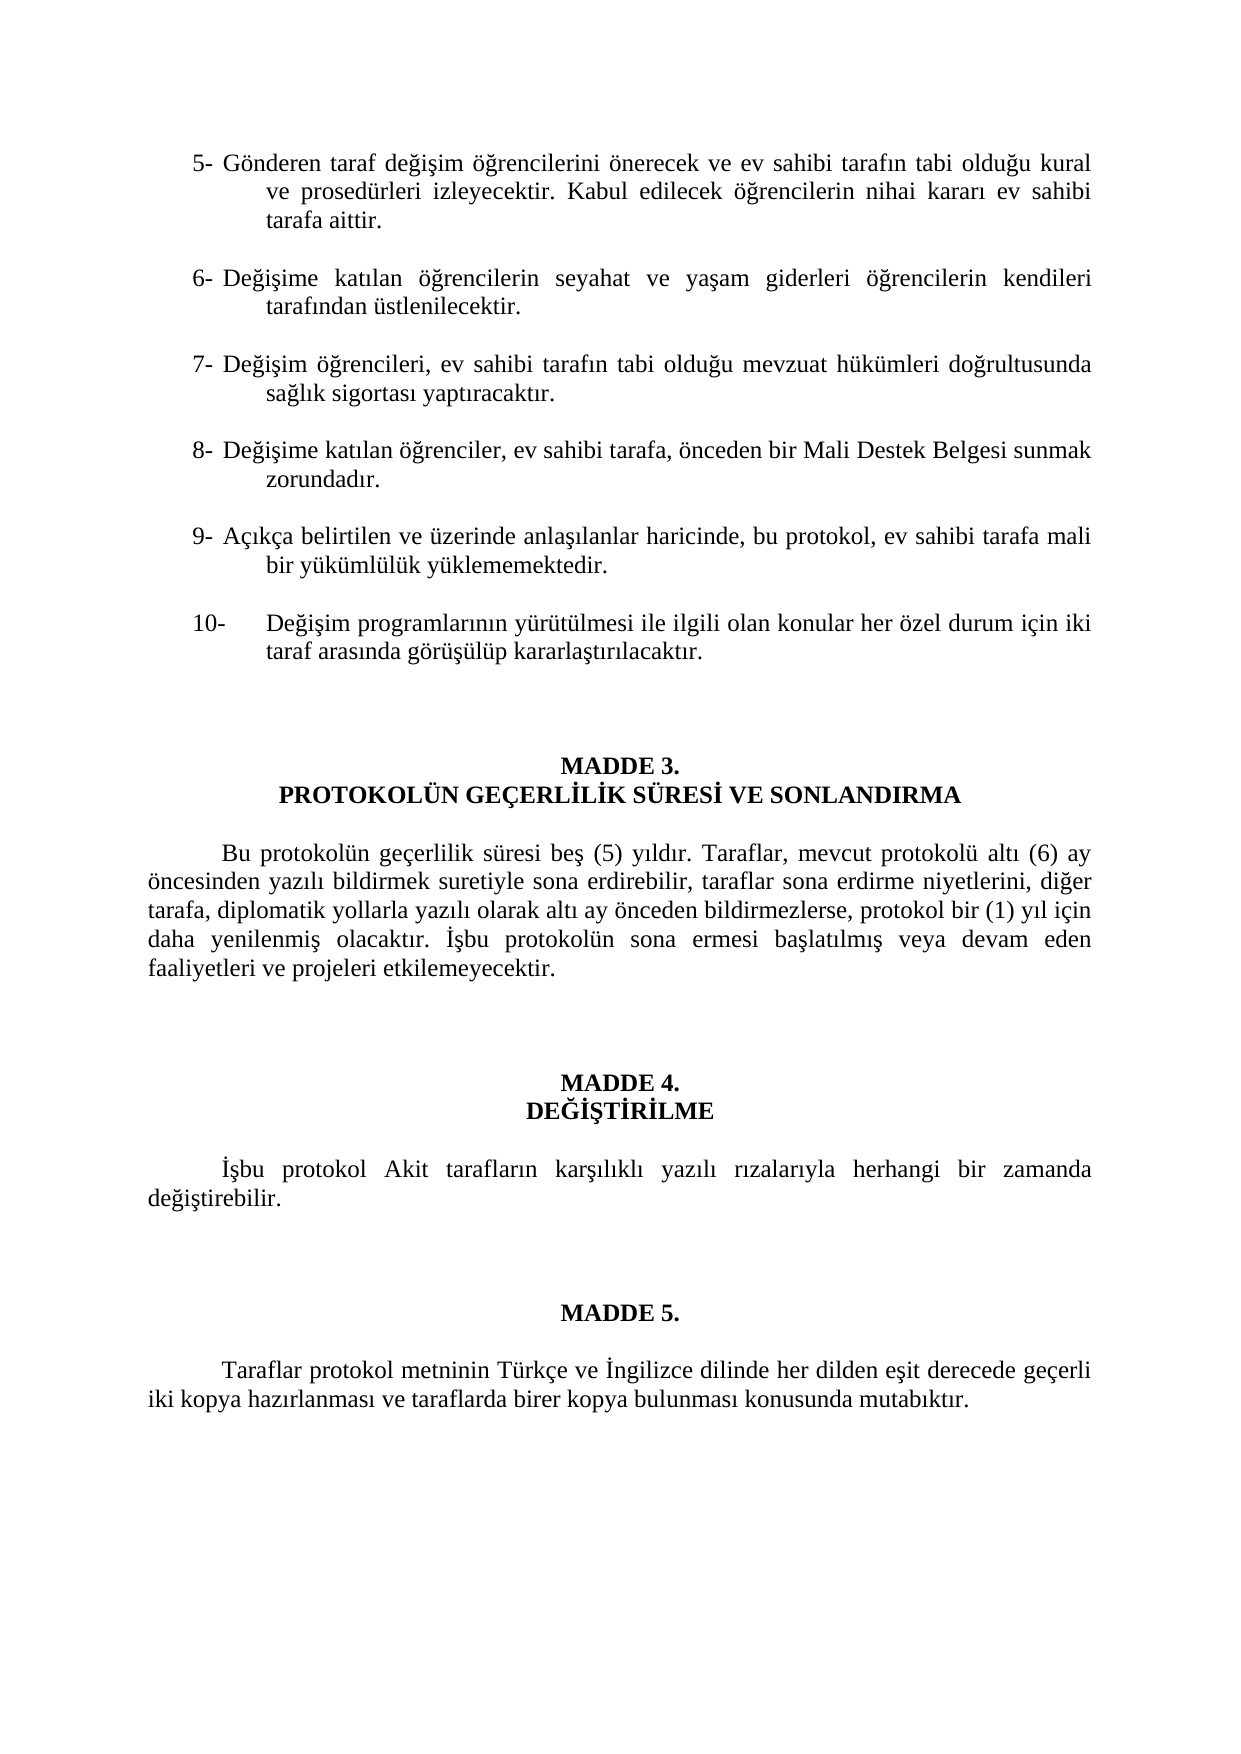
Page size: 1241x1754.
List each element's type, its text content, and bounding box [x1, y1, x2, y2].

list Değişim programlarının yürütülmesi ile ilgili olan konular her özel durum için iki taraf arasında görüşülüp kararlaştırılacaktır. [192, 608, 1093, 665]
list Değişim öğrencileri, ev sahibi tarafın tabi olduğu mevzuat hükümleri doğrultusunda sağlık sigortası yaptıracaktır. [192, 349, 1093, 406]
text PROTOKOLÜN GEÇERLİLİK SÜRESİ VE SONLANDIRMA [148, 780, 1093, 809]
text MADDE 5. [148, 1298, 1093, 1326]
text Bu protokolün geçerlilik süresi beş (5) yıldır. Taraflar, mevcut protokolü altı (6) ay öncesinden yazılı bildirmek suretiyle sona erdirebilir, taraflar sona erdirme niyetlerini, diğer tarafa, diplomatik yollarla yazılı olarak altı ay önceden bildirmezlerse, protokol bir (1) yıl için daha yenilenmiş olacaktır. İşbu protokolün sona ermesi başlatılmış veya devam eden faaliyetleri ve projeleri etkilemeyecektir. [148, 838, 1093, 981]
text Taraflar protokol metninin Türkçe ve İngilizce dilinde her dilden eşit derecede geçerli iki kopya hazırlanması ve taraflarda birer kopya bulunması konusunda mutabıktır. [148, 1355, 1093, 1413]
list Açıkça belirtilen ve üzerinde anlaşılanlar haricinde, bu protokol, ev sahibi tarafa mali bir yükümlülük yüklememektedir. [192, 521, 1093, 579]
text MADDE 4. [148, 1068, 1093, 1096]
text MADDE 3. [148, 751, 1093, 780]
list Değişime katılan öğrencilerin seyahat ve yaşam giderleri öğrencilerin kendileri tarafından üstlenilecektir. [192, 263, 1093, 320]
list Gönderen taraf değişim öğrencilerini önerecek ve ev sahibi tarafın tabi olduğu kural ve prosedürleri izleyecektir. Kabul edilecek öğrencilerin nihai kararı ev sahibi tarafa aittir. [192, 148, 1093, 234]
text İşbu protokol Akit tarafların karşılıklı yazılı rızalarıyla herhangi bir zamanda değiştirebilir. [148, 1154, 1093, 1211]
text DEĞİŞTİRİLME [148, 1096, 1093, 1125]
list Değişime katılan öğrenciler, ev sahibi tarafa, önceden bir Mali Destek Belgesi sunmak zorundadır. [192, 435, 1093, 493]
